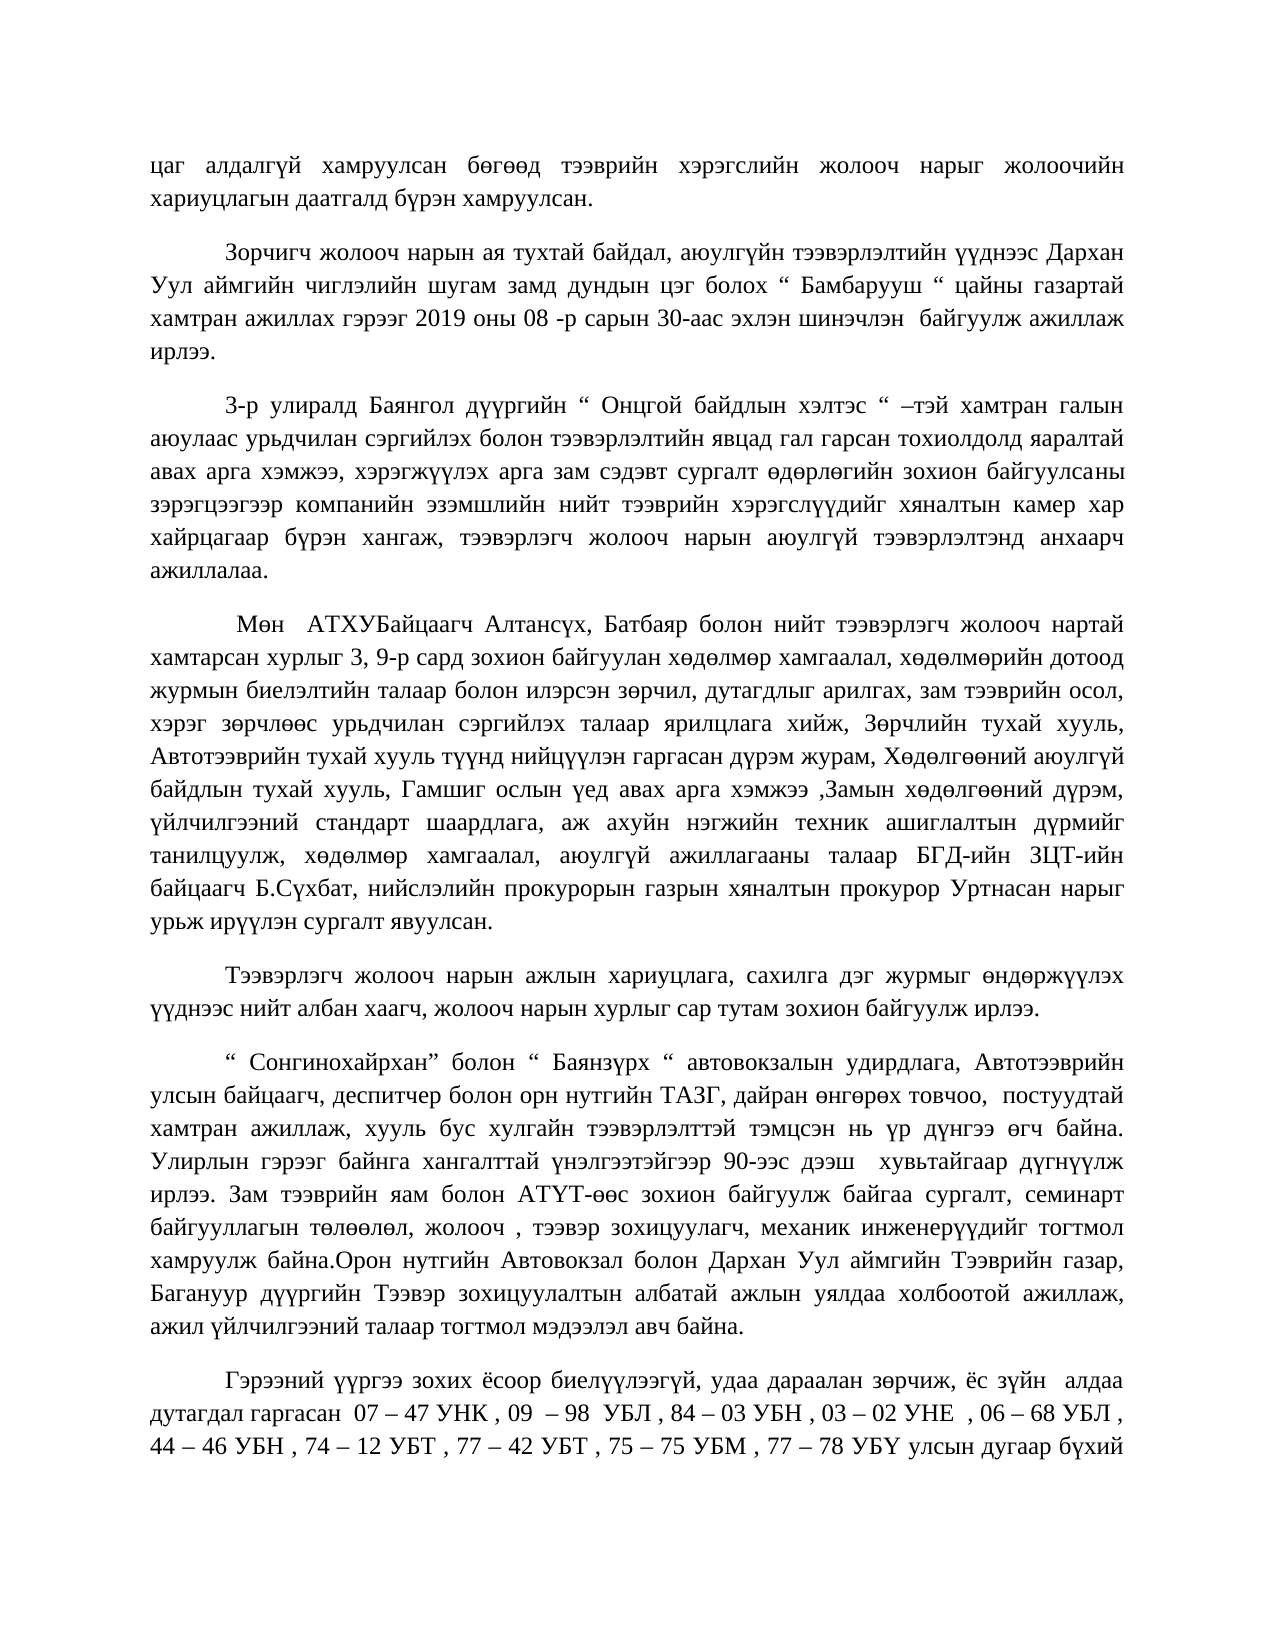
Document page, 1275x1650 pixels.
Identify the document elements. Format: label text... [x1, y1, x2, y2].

text Мөн АТХУБайцаагч Алтансүх, Батбаяр болон нийт тээвэрлэгч жолооч нартай хамтарсан хурлыг 3, 9-р сард зохион байгуулан хөдөлмөр хамгаалал, хөдөлмөрийн дотоод журмын биелэлтийн талаар болон илэрсэн зөрчил, дутагдлыг арилгах, зам тээврийн осол, хэрэг зөрчлөөс урьдчилан сэргийлэх талаар ярилцлага хийж, Зөрчлийн тухай хууль, Автотээврийн тухай хууль түүнд нийцүүлэн гаргасан дүрэм журам, Хөдөлгөөний аюулгүй байдлын тухай хууль, Гамшиг ослын үед авах арга хэмжээ ,Замын хөдөлгөөний дүрэм, үйлчилгээний стандарт шаардлага, аж ахуйн нэгжийн техник ашиглалтын дүрмийг танилцуулж, хөдөлмөр хамгаалал, аюулгүй ажиллагааны талаар БГД-ийн ЗЦТ-ийн байцаагч Б.Сүхбат, нийслэлийн прокурорын газрын хяналтын прокурор Уртнасан нарыг урьж ирүүлэн сургалт явуулсан. [150, 609, 1125, 935]
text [150, 150, 1125, 212]
text Зорчигч жолооч нарын ая тухтай байдал, аюулгүйн тээвэрлэлтийн үүднээс Дархан Уул аймгийн чиглэлийн шугам замд дундын цэг болох “ Бамбарууш “ цайны газартай хамтран ажиллах гэрээг 2019 оны 08 -р сарын 30-аас эхлэн шинэчлэн байгуулж ажиллаж ирлээ. [150, 237, 1125, 365]
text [150, 1365, 1125, 1459]
text Тээвэрлэгч жолооч нарын ажлын хариуцлага, сахилга дэг журмыг өндөржүүлэх үүднээс нийт албан хаагч, жолооч нарын хурлыг сар тутам зохион байгуулж ирлээ. [150, 960, 1125, 1022]
text 3-р улиралд Баянгол дүүргийн “ Онцгой байдлын хэлтэс “ –тэй хамтран галын аюулаас урьдчилан сэргийлэх болон тээвэрлэлтийн явцад гал гарсан тохиолдолд яаралтай авах арга хэмжээ, хэрэгжүүлэх арга зам сэдэвт сургалт өдөрлөгийн зохион байгуулсаны зэрэгцээгээр компанийн эзэмшлийн нийт тээврийн хэрэгслүүдийг хяналтын камер хар хайрцагаар бүрэн хангаж, тээвэрлэгч жолооч нарын аюулгүй тээвэрлэлтэнд анхаарч ажиллалаа. [150, 390, 1125, 584]
text “ Сонгинохайрхан” болон “ Баянзүрх “ автовокзалын удирдлага, Автотээврийн улсын байцаагч, деспитчер болон орн нутгийн ТАЗГ, дайран өнгөрөх товчоо, постуудтай хамтран ажиллаж, хууль бус хулгайн тээвэрлэлттэй тэмцсэн нь үр дүнгээ өгч байна. Улирлын гэрээг байнга хангалттай үнэлгээтэйгээр 90-ээс дээш хувьтайгаар дүгнүүлж ирлээ. Зам тээврийн яам болон АТҮТ-өөс зохион байгуулж байгаа сургалт, семинарт байгууллагын төлөөлөл, жолооч , тээвэр зохицуулагч, механик инженерүүдийг тогтмол хамруулж байна.Орон нутгийн Автовокзал болон Дархан Уул аймгийн Тээврийн газар, Багануур дүүргийн Тээвэр зохицуулалтын албатай ажлын уялдаа холбоотой ажиллаж, ажил үйлчилгээний талаар тогтмол мэдээлэл авч байна. [150, 1047, 1125, 1339]
